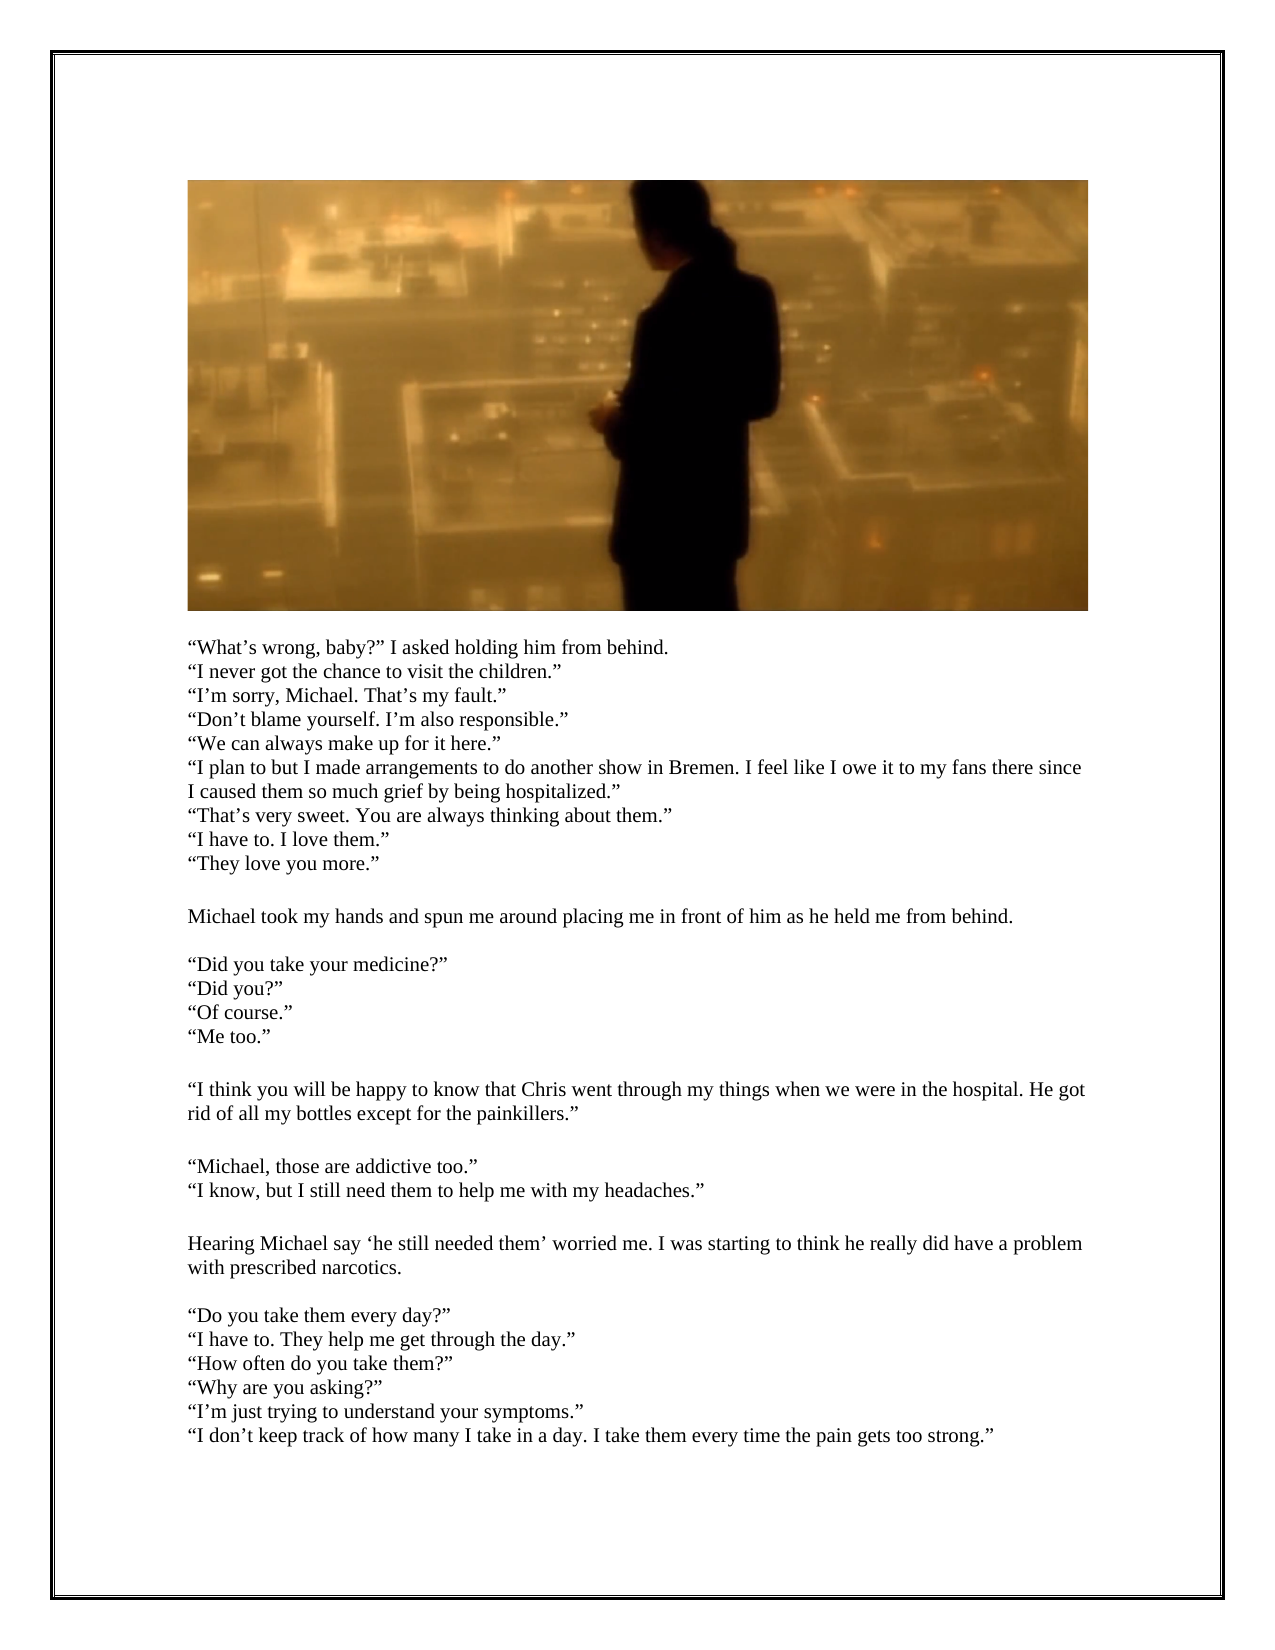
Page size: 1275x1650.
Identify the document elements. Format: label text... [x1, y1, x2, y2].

text “Did you take your medicine?” “Did you?” “Of course.” “Me too.” [187, 952, 1087, 1077]
text Michael took my hands and spun me around placing me in front of him as he held me from behind. [187, 904, 1087, 928]
text “Do you take them every day?” “I have to. They help me get through the day.” “How often do you take them?” “Why are you asking?” “I’m just trying to understand your symptoms.” [187, 1303, 1087, 1423]
text “I plan to but I made arrangements to do another show in Bremen. I feel like I owe it to my fans there since I caused them so much grief by being hospitalized.” [187, 755, 1087, 803]
picture [187, 180, 1089, 611]
text “I don’t keep track of how many I take in a day. I take them every time the pain gets too strong.” [187, 1423, 1087, 1447]
text “What’s wrong, baby?” I asked holding him from behind. “I never got the chance to visit the children.” “I’m sorry, Michael. That’s my fault.” “Don’t blame yourself. I’m also responsible.” “We can always make up for it here.” [187, 635, 1087, 755]
text “Michael, those are addictive too.” “I know, but I still need them to help me with my headaches.” [187, 1154, 1087, 1231]
text “I think you will be happy to know that Chris went through my things when we were in the hospital. He got rid of all my bottles except for the painkillers.” [187, 1077, 1087, 1154]
text “That’s very sweet. You are always thinking about them.” “I have to. I love them.” “They love you more.” [187, 803, 1087, 904]
text Hearing Michael say ‘he still needed them’ worried me. I was starting to think he really did have a problem with prescribed narcotics. [187, 1231, 1087, 1279]
